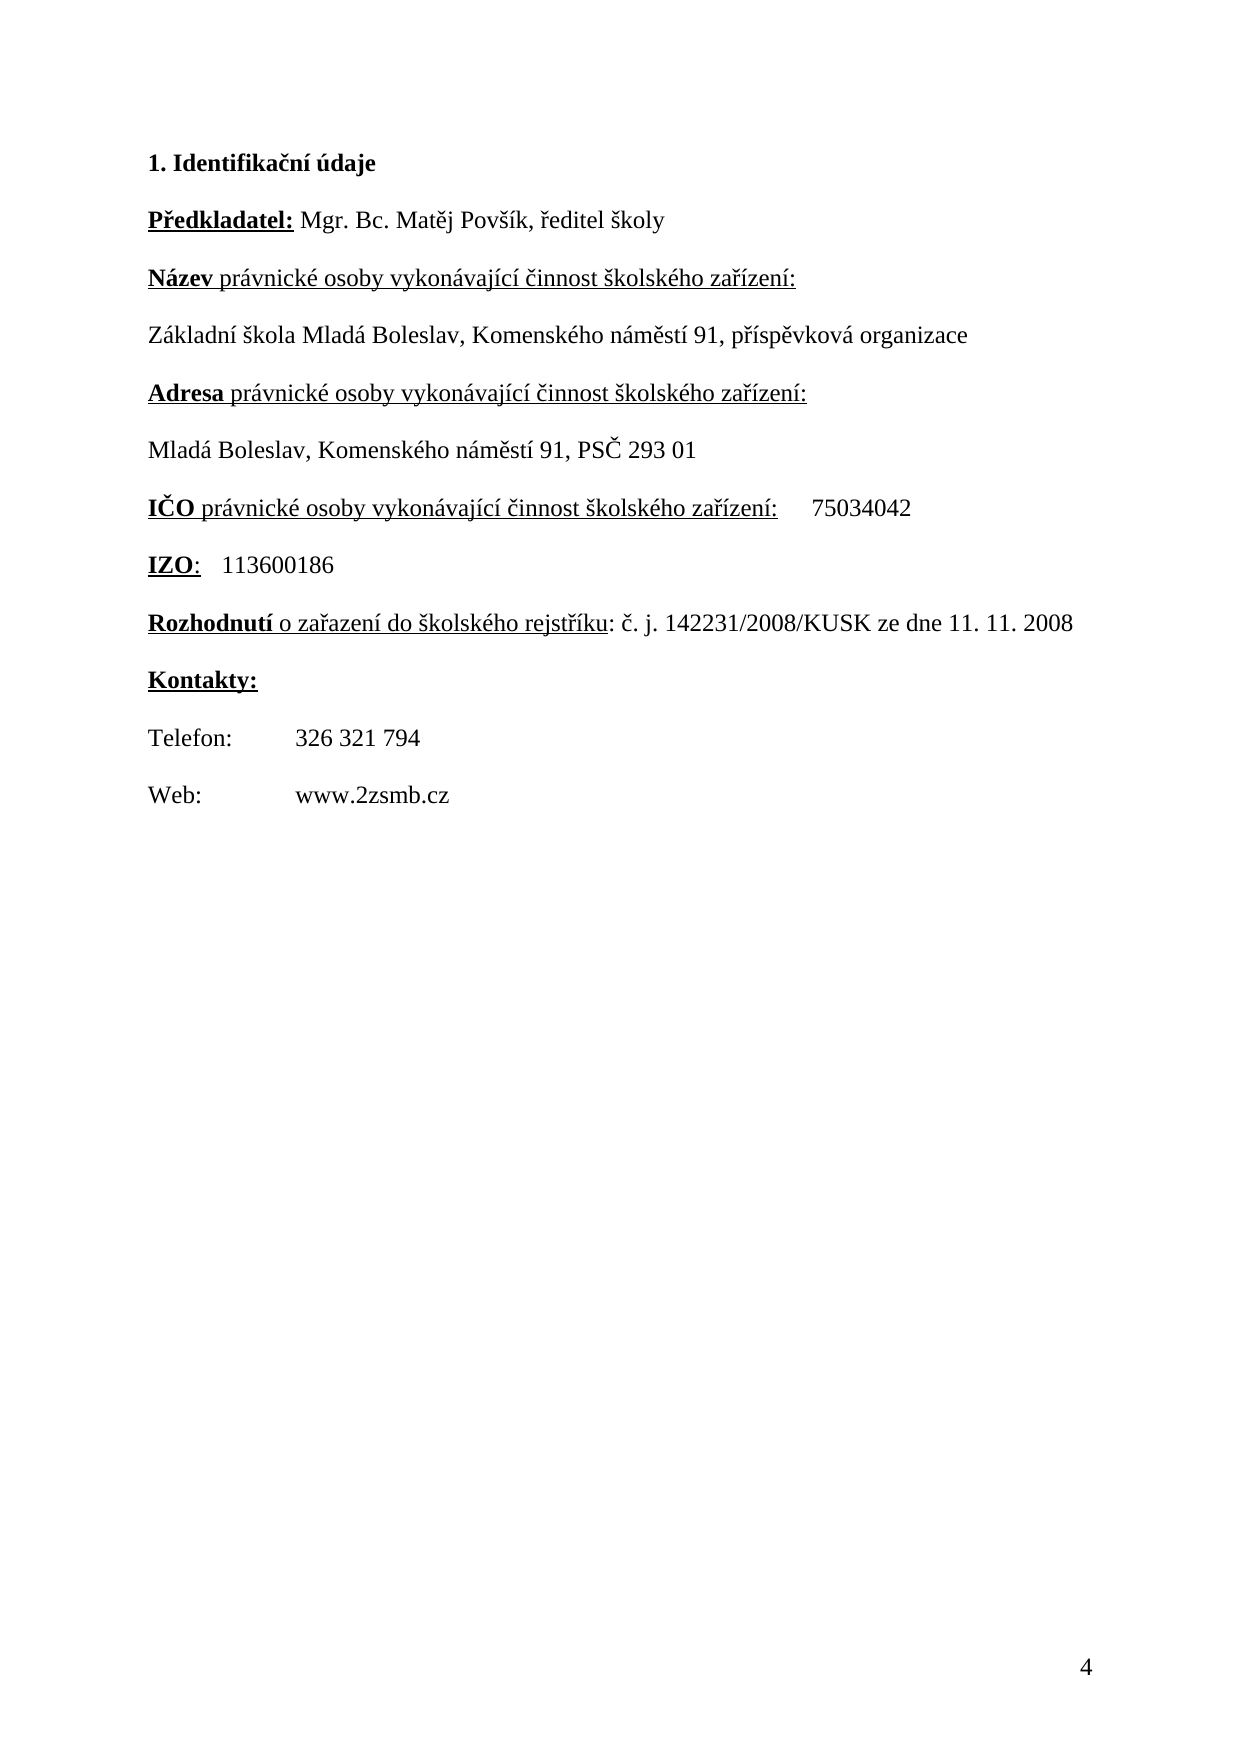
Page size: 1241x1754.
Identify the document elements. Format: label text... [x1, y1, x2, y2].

text Základní škola Mladá Boleslav, Komenského náměstí 91, příspěvková organizace [148, 320, 1093, 349]
text Mladá Boleslav, Komenského náměstí 91, PSČ 293 01 [148, 435, 1093, 464]
text Název právnické osoby vykonávající činnost školského zařízení: [148, 263, 1093, 291]
text 1. Identifikační údaje [148, 148, 1093, 176]
text Adresa právnické osoby vykonávající činnost školského zařízení: [148, 378, 1093, 406]
text Předkladatel: Mgr. Bc. Matěj Povšík, ředitel školy [148, 205, 1093, 234]
text Web: www.2zsmb.cz [148, 780, 1093, 809]
text IZO: 113600186 [148, 550, 1093, 579]
text Telefon: 326 321 794 [148, 723, 1093, 751]
text Kontakty: [148, 665, 1093, 694]
text IČO právnické osoby vykonávající činnost školského zařízení: 75034042 [148, 493, 1093, 521]
text Rozhodnutí o zařazení do školského rejstříku: č. j. 142231/2008/KUSK ze dne 11. 11. 2008 [148, 608, 1093, 636]
